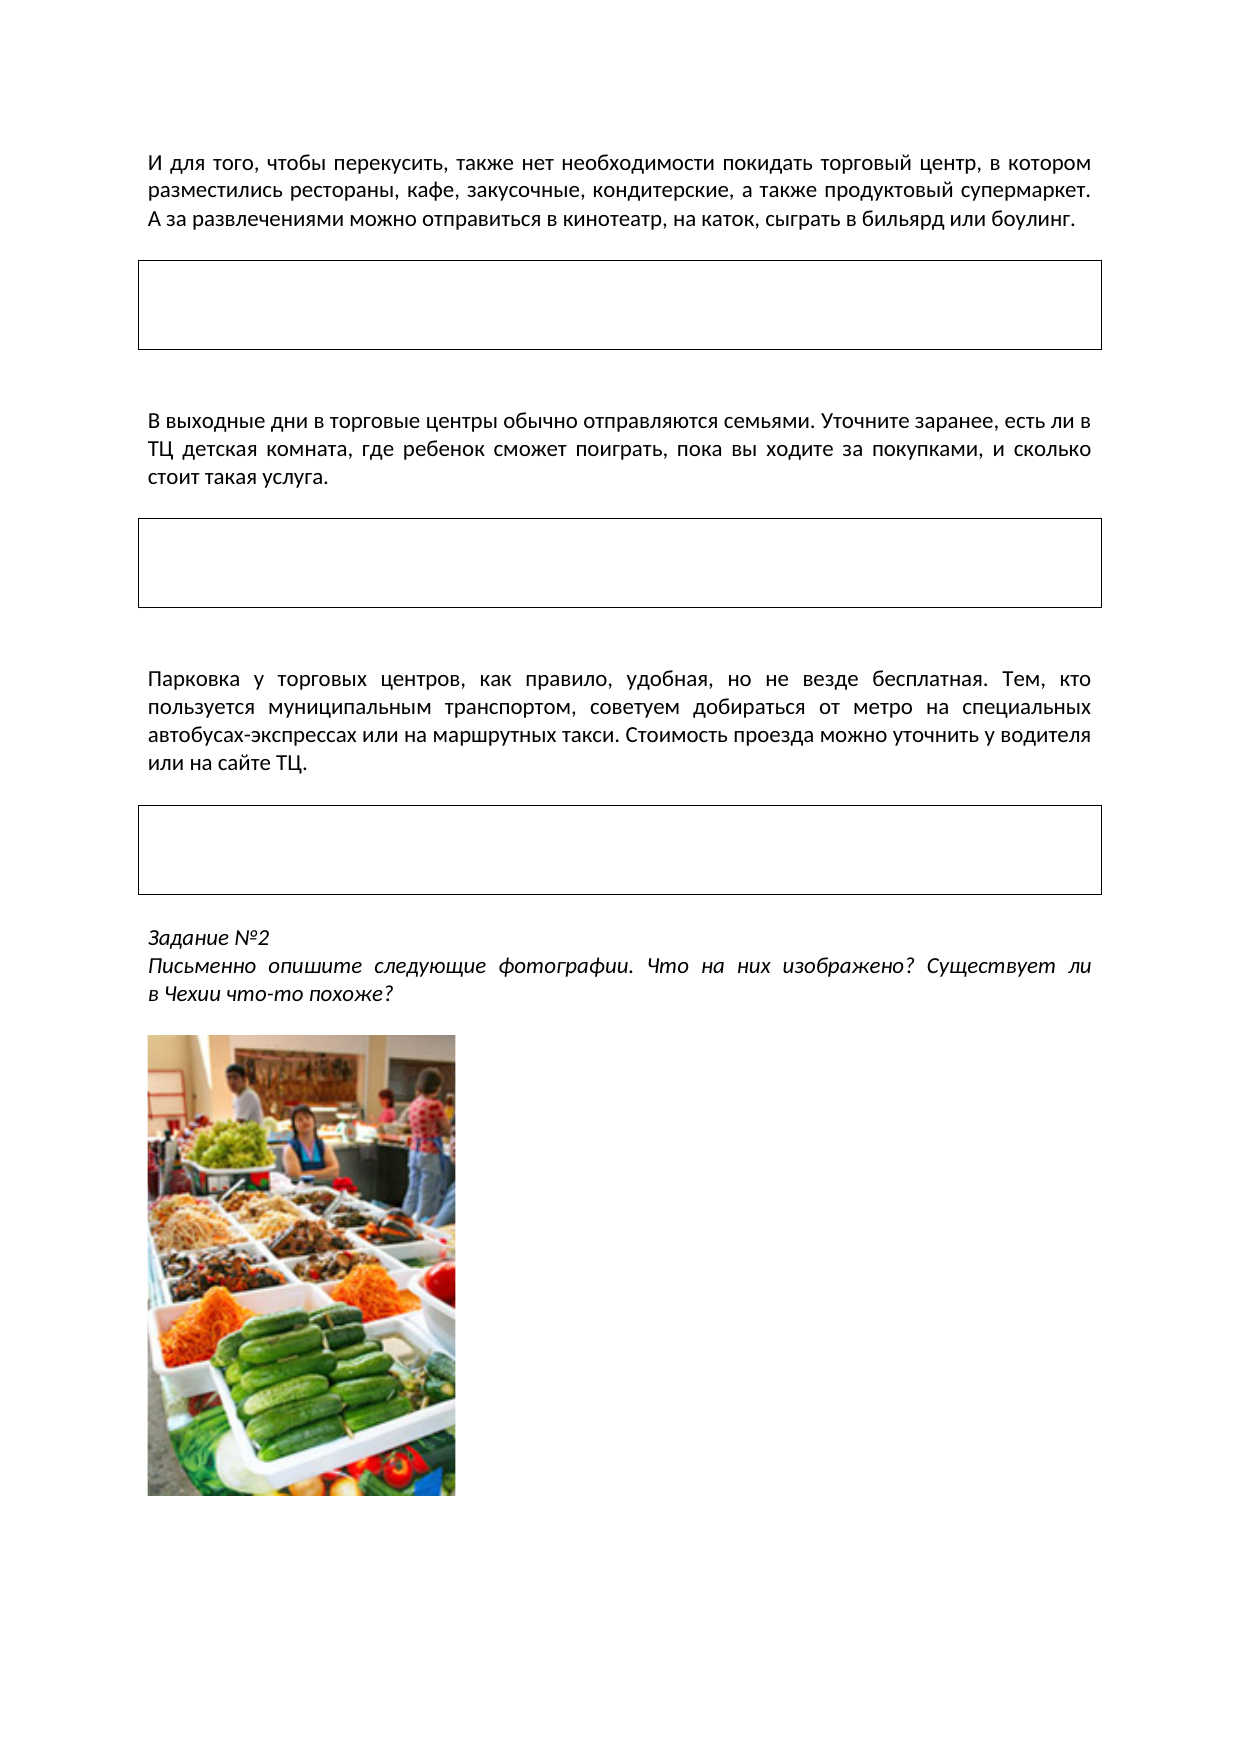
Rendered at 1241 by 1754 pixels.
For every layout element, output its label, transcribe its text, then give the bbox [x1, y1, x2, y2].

text В выходные дни в торговые центры обычно отправляются семьями. Уточните заранее, есть ли в ТЦ детская комната, где ребенок сможет поиграть, пока вы ходите за покупками, и сколько стоит такая услуга. [148, 406, 1093, 490]
text И для того, чтобы перекусить, также нет необходимости покидать торговый центр, в котором разместились рестораны, кафе, закусочные, кондитерские, а также продуктовый супермаркет. А за развлечениями можно отправиться в кинотеатр, на каток, сыграть в бильярд или боулинг. [148, 148, 1093, 232]
text Парковка у торговых центров, как правило, удобная, но не везде бесплатная. Тем, кто пользуется муниципальным транспортом, советуем добираться от метро на специальных автобусах-экспрессах или на маршрутных такси. Стоимость проезда можно уточнить у водителя или на сайте ТЦ. [148, 664, 1093, 777]
picture [147, 1035, 456, 1496]
text Письменно опишите следующие фотографии. Что на них изображено? Существует ли в Чехии что-то похоже? [148, 951, 1093, 1007]
text Задание №2 [148, 923, 1093, 951]
